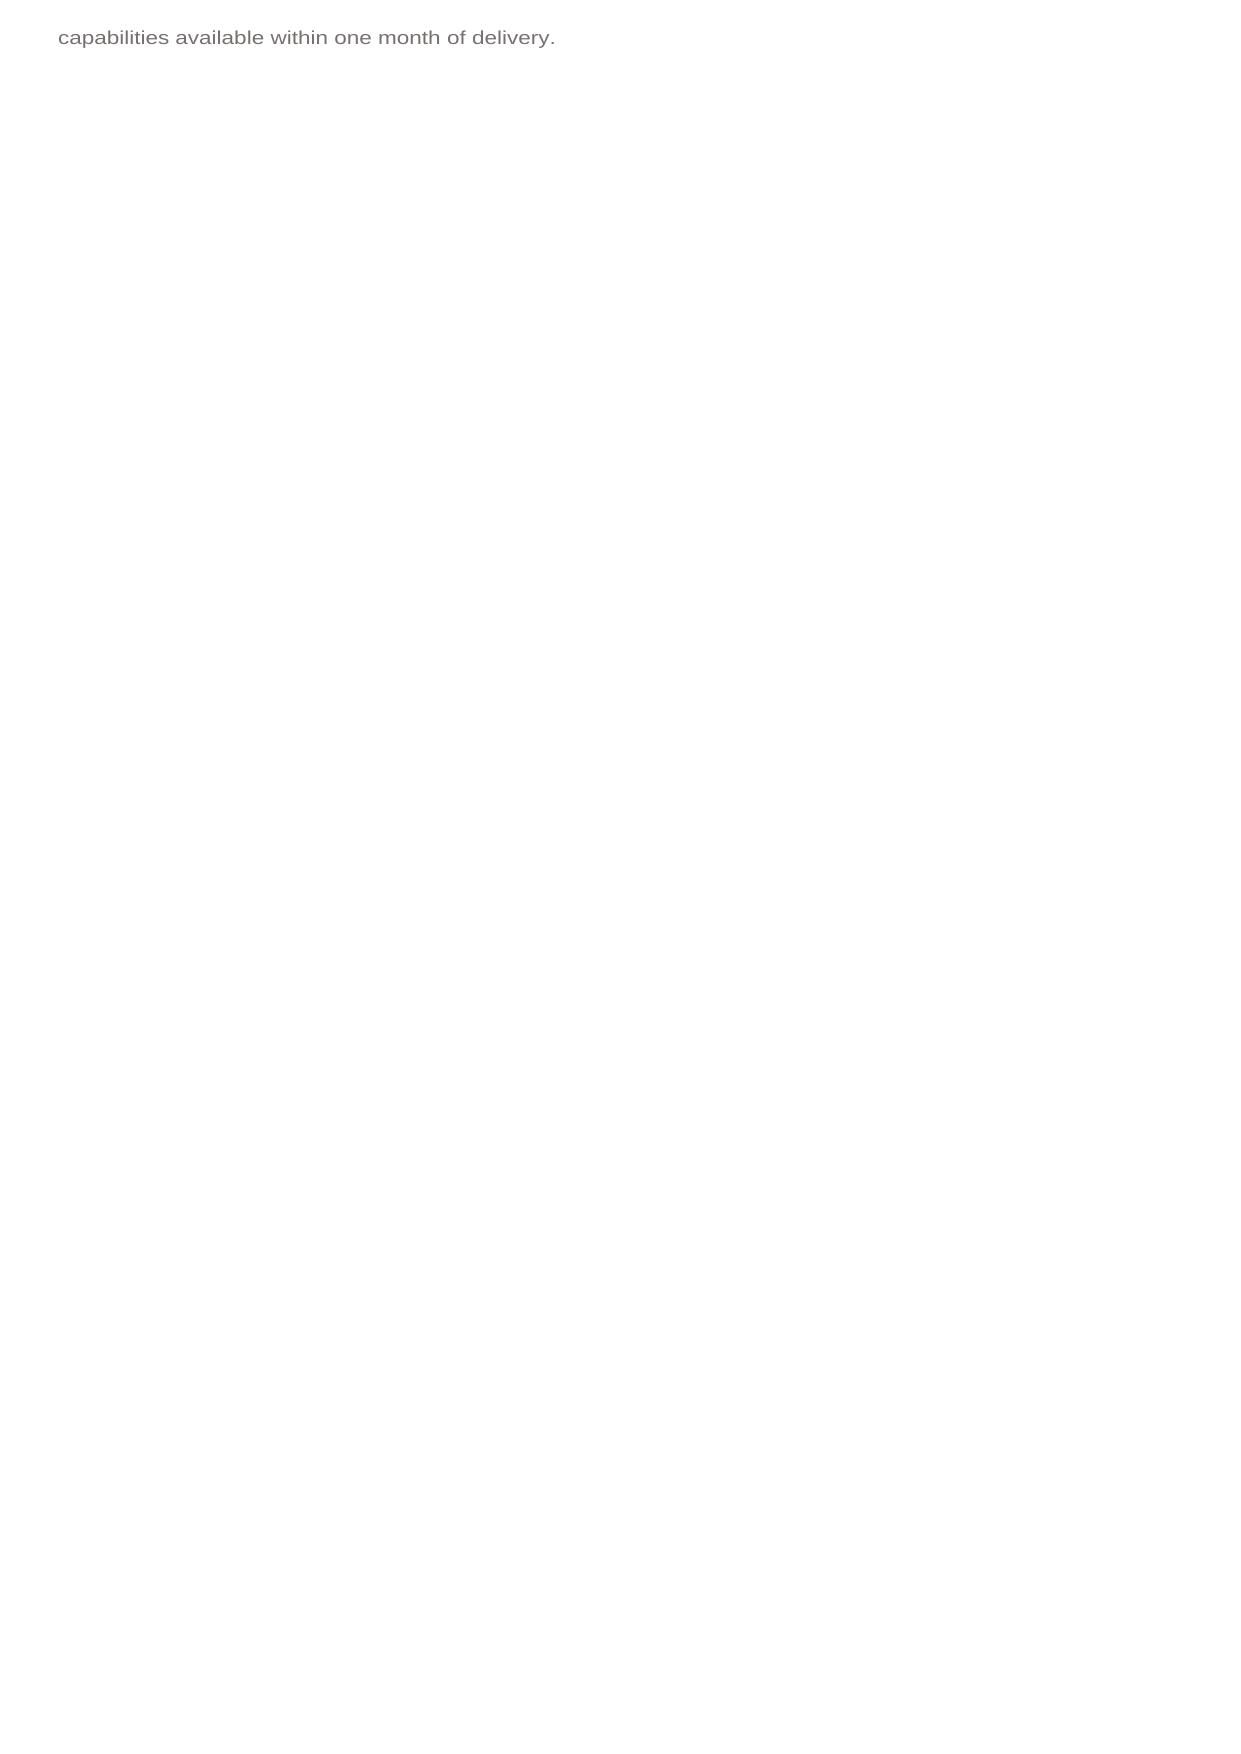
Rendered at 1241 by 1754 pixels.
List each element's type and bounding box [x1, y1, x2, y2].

text [58, 27, 1211, 49]
